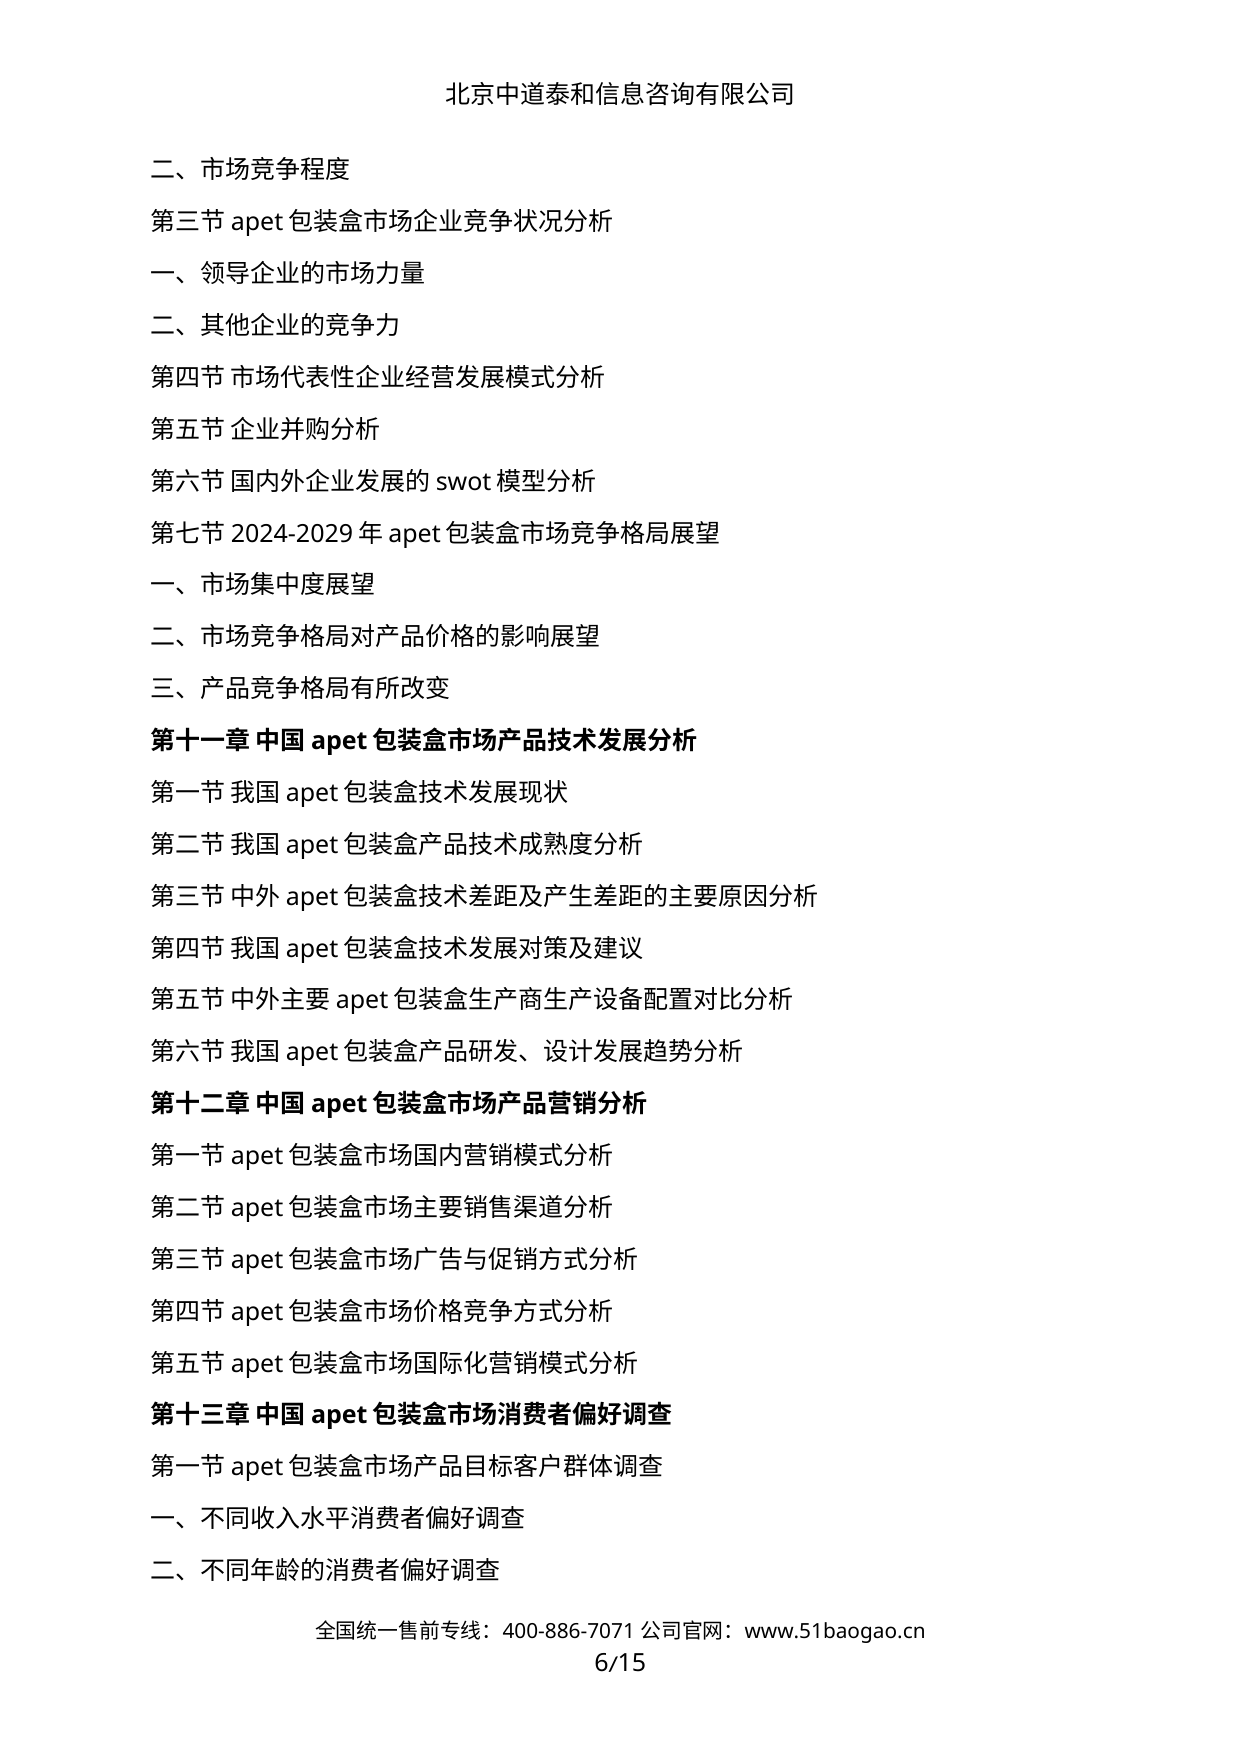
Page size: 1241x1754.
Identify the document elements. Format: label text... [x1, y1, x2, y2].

text 第四节 apet包装盒市场价格竞争方式分析 [150, 1291, 1090, 1327]
text 三、产品竞争格局有所改变 [150, 669, 1090, 705]
text 第一节 apet包装盒市场产品目标客户群体调查 [150, 1447, 1090, 1483]
text 第六节 我国apet包装盒产品研发、设计发展趋势分析 [150, 1032, 1090, 1068]
text 二、市场竞争格局对产品价格的影响展望 [150, 617, 1090, 653]
text 第一节 我国apet包装盒技术发展现状 [150, 772, 1090, 809]
text 第五节 企业并购分析 [150, 409, 1090, 446]
text 第二节 apet包装盒市场主要销售渠道分析 [150, 1187, 1090, 1224]
text 第四节 我国apet包装盒技术发展对策及建议 [150, 928, 1090, 964]
text 一、领导企业的市场力量 [150, 254, 1090, 290]
text 二、市场竞争程度 [150, 150, 1090, 186]
text 第十一章 中国apet包装盒市场产品技术发展分析 [150, 721, 1090, 757]
text 第二节 我国apet包装盒产品技术成熟度分析 [150, 824, 1090, 861]
text 一、不同收入水平消费者偏好调查 [150, 1499, 1090, 1535]
text 第五节 apet包装盒市场国际化营销模式分析 [150, 1343, 1090, 1379]
text 二、不同年龄的消费者偏好调查 [150, 1551, 1090, 1587]
text 第三节 apet包装盒市场企业竞争状况分析 [150, 202, 1090, 238]
text 第三节 中外apet包装盒技术差距及产生差距的主要原因分析 [150, 876, 1090, 912]
text 第十二章 中国apet包装盒市场产品营销分析 [150, 1084, 1090, 1120]
text 二、其他企业的竞争力 [150, 306, 1090, 342]
text 第七节 2024-2029年apet包装盒市场竞争格局展望 [150, 513, 1090, 549]
text 第六节 国内外企业发展的swot模型分析 [150, 461, 1090, 497]
text 第一节 apet包装盒市场国内营销模式分析 [150, 1136, 1090, 1172]
text 第三节 apet包装盒市场广告与促销方式分析 [150, 1239, 1090, 1276]
text 第五节 中外主要apet包装盒生产商生产设备配置对比分析 [150, 980, 1090, 1016]
text 第四节 市场代表性企业经营发展模式分析 [150, 357, 1090, 394]
text 一、市场集中度展望 [150, 565, 1090, 601]
text 第十三章 中国apet包装盒市场消费者偏好调查 [150, 1395, 1090, 1431]
